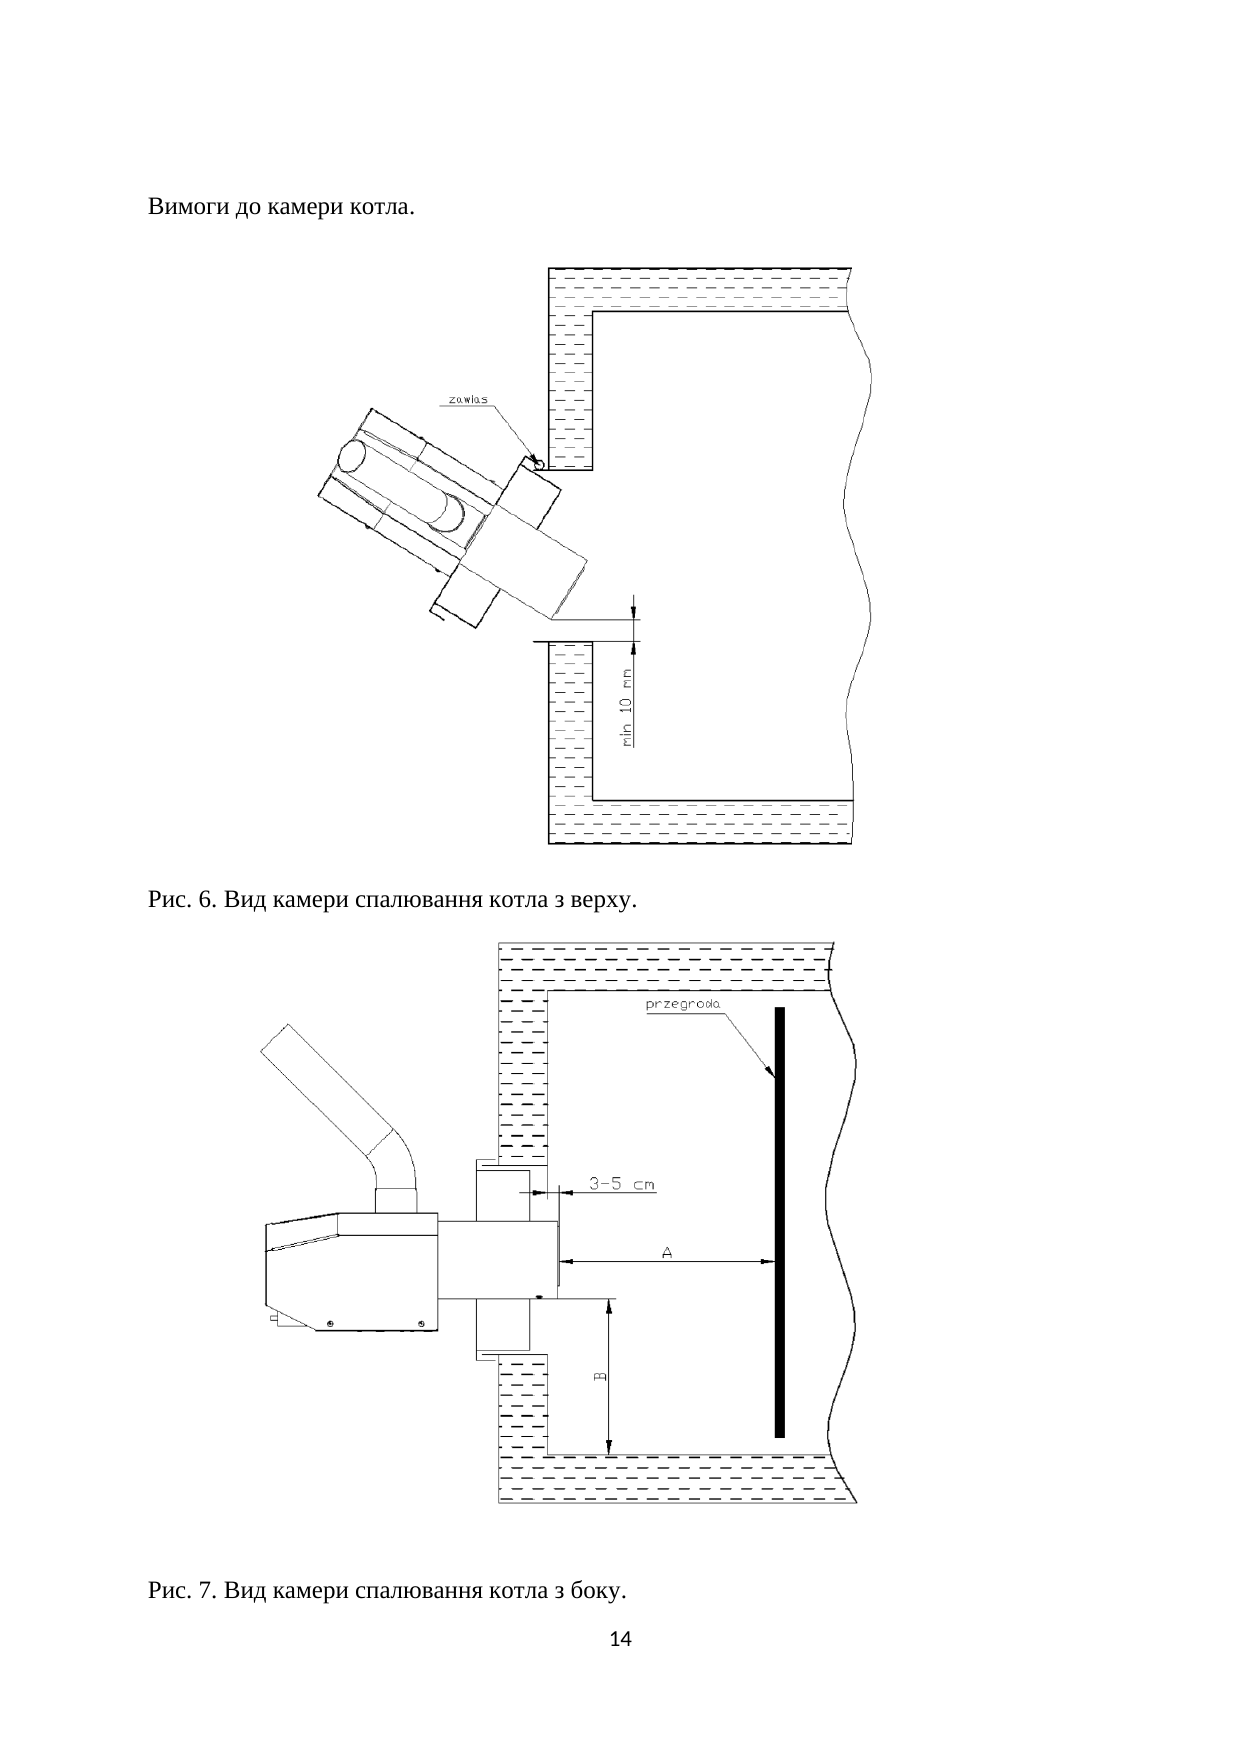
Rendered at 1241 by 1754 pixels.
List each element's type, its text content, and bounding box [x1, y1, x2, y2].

picture [191, 926, 870, 1518]
picture [298, 248, 879, 855]
text Вимоги до камери котла. [148, 191, 1092, 219]
text Рис. 7. Вид камери спалювання котла з боку. [148, 1575, 1092, 1604]
